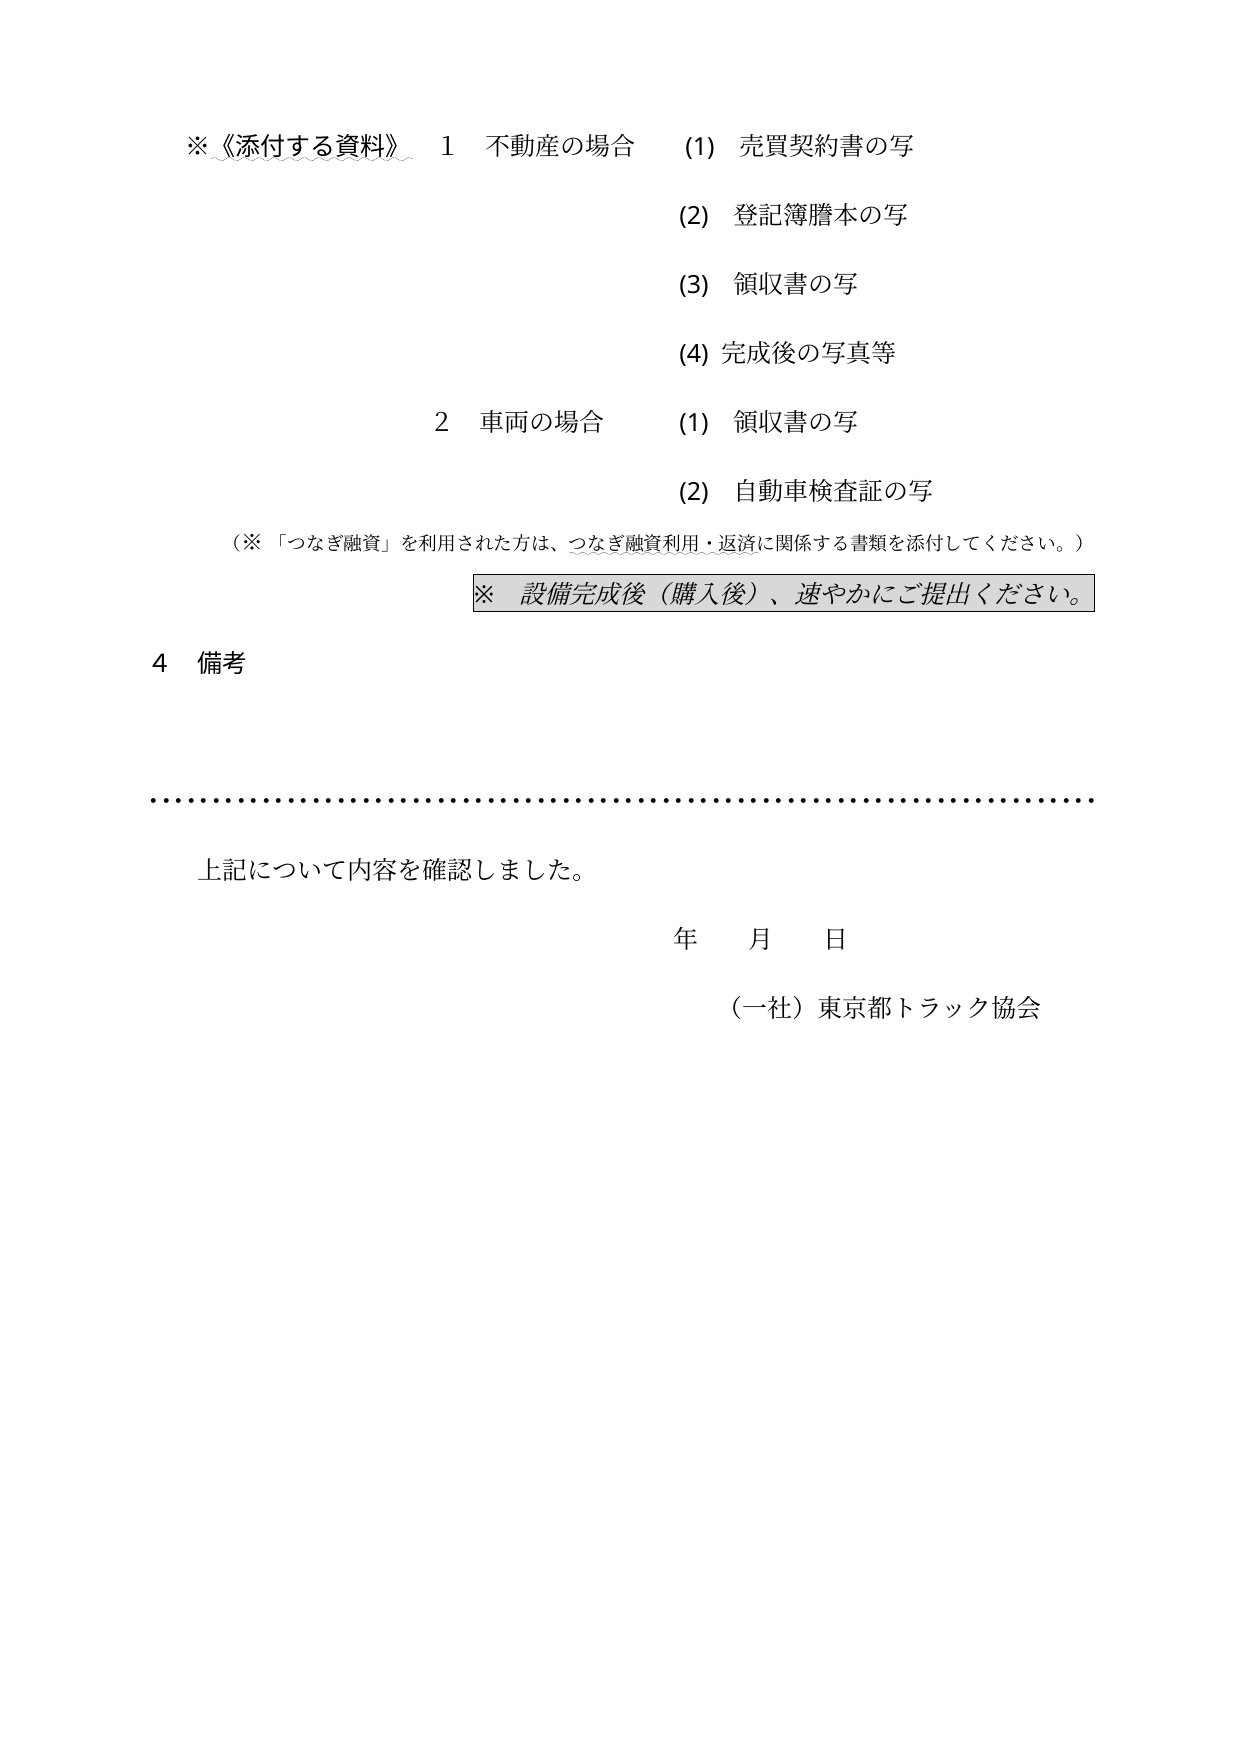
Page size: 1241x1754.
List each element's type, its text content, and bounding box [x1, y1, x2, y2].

text ････････････････････････････････････････････････････････････････････････････ [148, 765, 1122, 834]
text 年 月 日 [148, 903, 1122, 972]
text ２ 車両の場合 (1) 領収書の写 [148, 386, 1122, 455]
text ４ 備考 [148, 627, 1122, 696]
text ※《添付する資料》 １ 不動産の場合 (1) 売買契約書の写 [148, 110, 1122, 179]
text （一社）東京都トラック協会 [148, 972, 1122, 1041]
text 上記について内容を確認しました。 [148, 834, 1122, 903]
text (3) 領収書の写 [148, 248, 1122, 317]
text (2) 自動車検査証の写 [148, 455, 1122, 524]
text (4) 完成後の写真等 [148, 317, 1122, 386]
text （※ 「つなぎ融資」を利用された方は、つなぎ融資利用・返済に関係する書類を添付してください。） [148, 524, 1122, 558]
text (2) 登記簿謄本の写 [148, 179, 1122, 248]
text ※ 設備完成後（購入後）、速やかにご提出ください。 [148, 558, 1122, 627]
